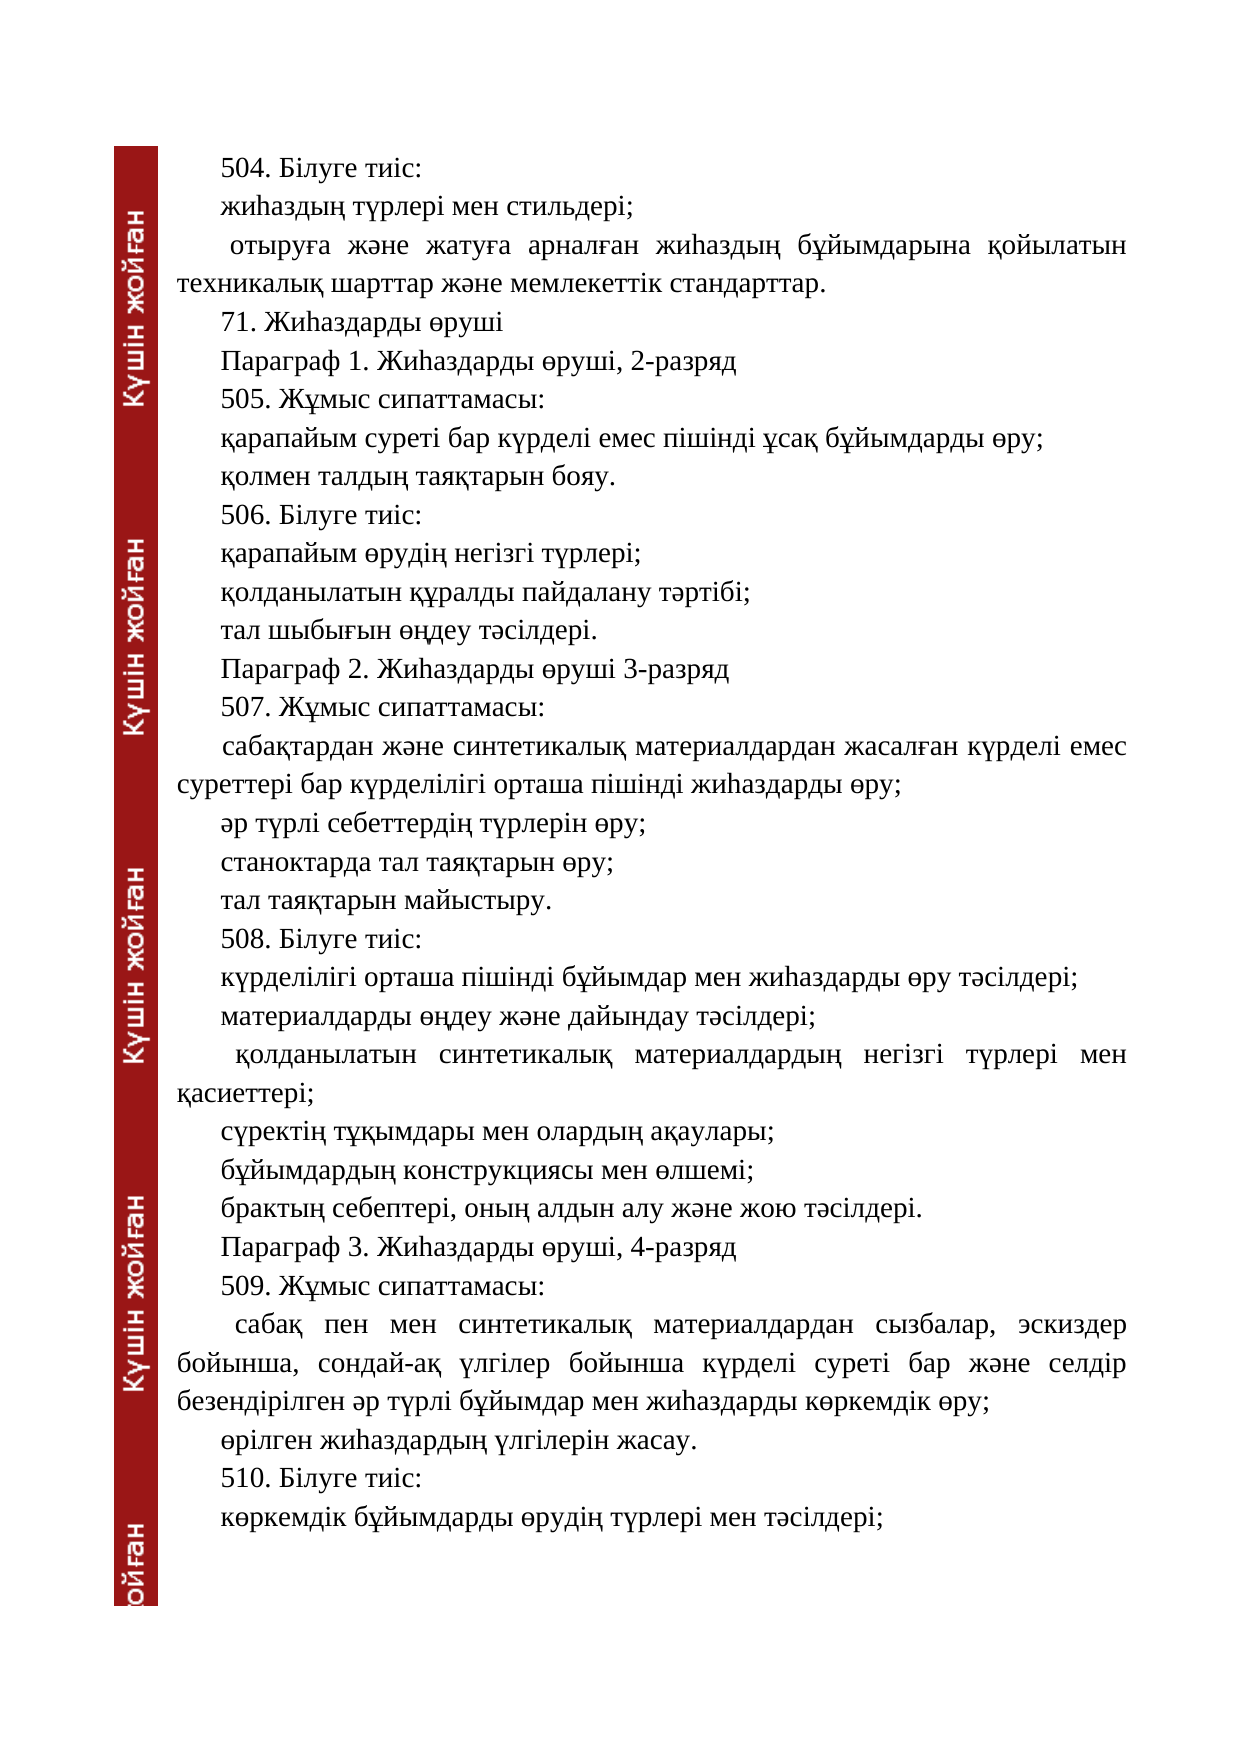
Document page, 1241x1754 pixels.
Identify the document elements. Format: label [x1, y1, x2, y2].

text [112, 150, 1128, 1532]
picture [114, 1532, 158, 1606]
picture [114, 146, 158, 150]
